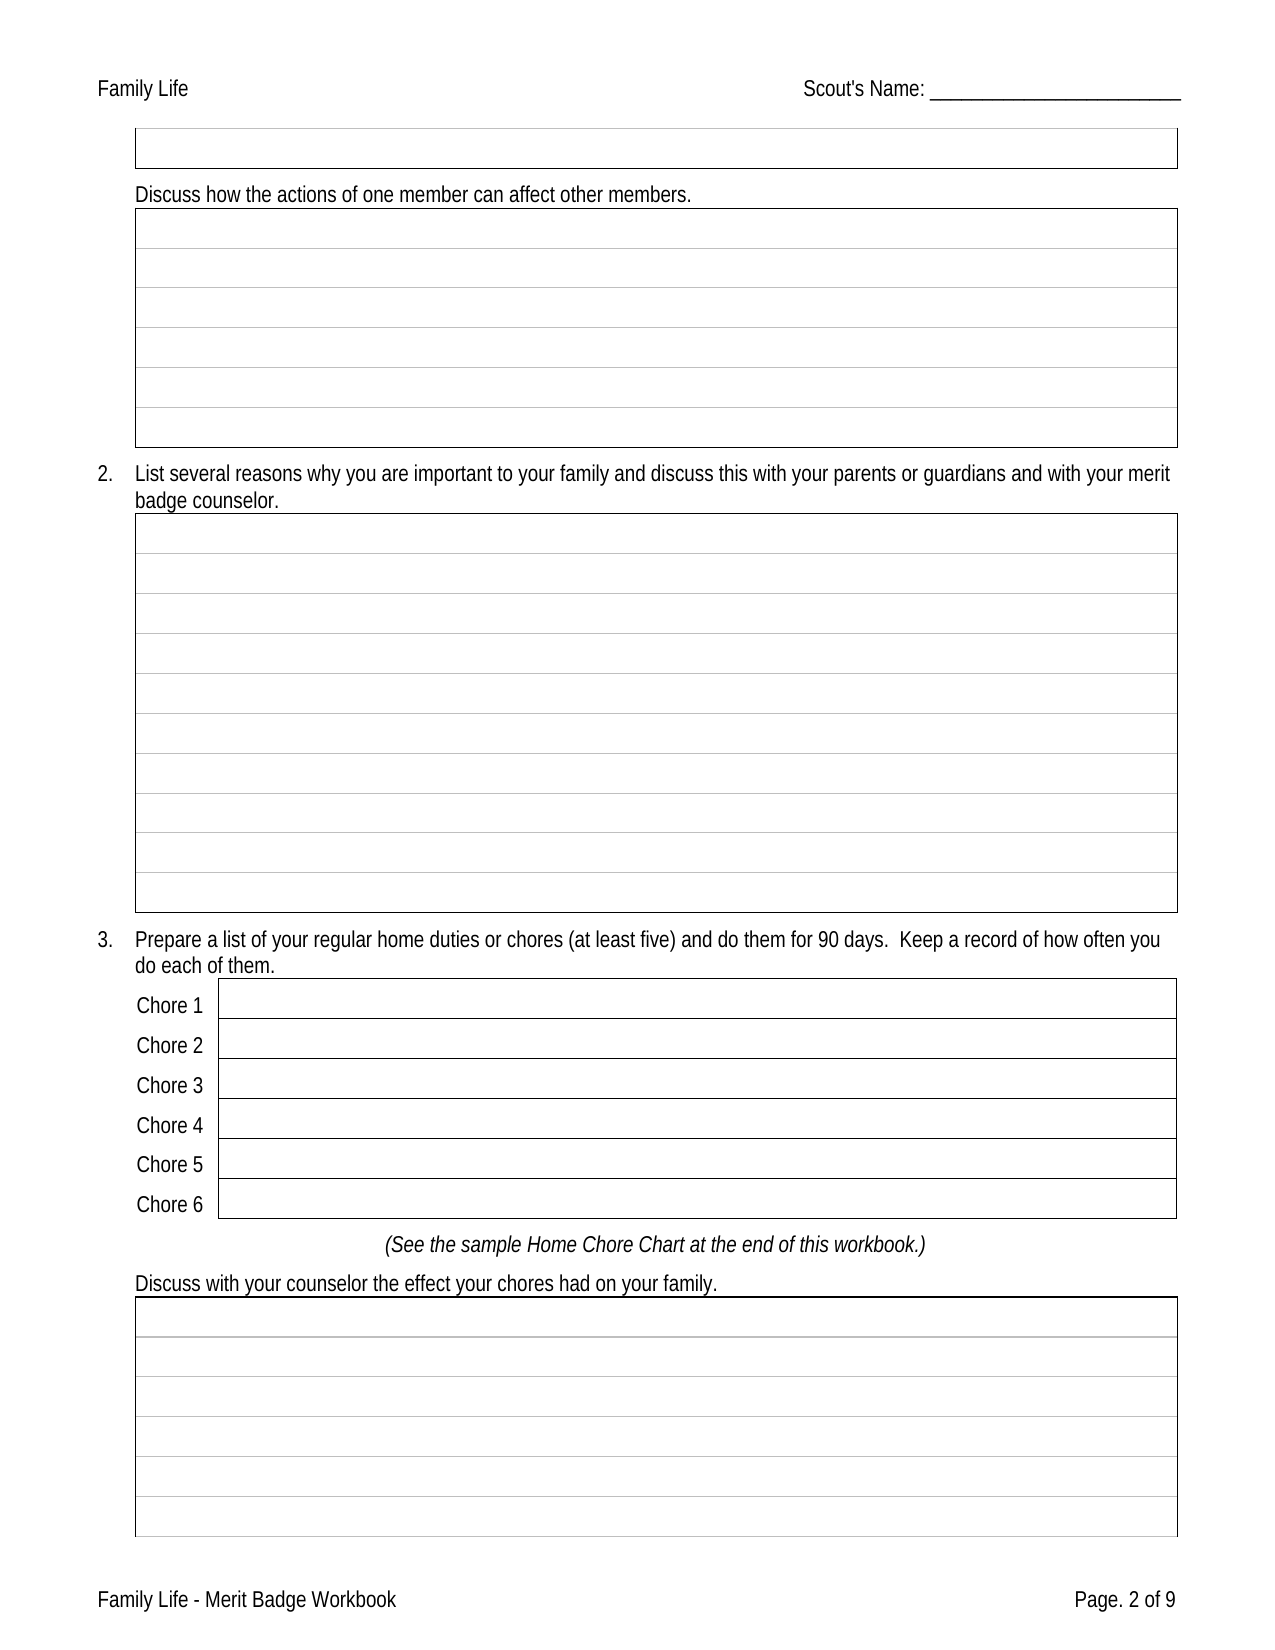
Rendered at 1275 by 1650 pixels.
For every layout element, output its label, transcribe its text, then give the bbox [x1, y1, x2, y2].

table_cell [136, 368, 1177, 407]
table_cell [136, 674, 1177, 713]
text Discuss with your counselor the effect your chores had on your family. [135, 1270, 1177, 1296]
table_cell [136, 594, 1177, 633]
table_cell [136, 129, 1177, 168]
table_cell [136, 408, 1177, 447]
table_cell [219, 1139, 1176, 1178]
table_cell [219, 1019, 1176, 1058]
table_cell [136, 1457, 1177, 1496]
table_cell [136, 1377, 1177, 1416]
table_cell [136, 554, 1177, 593]
table_cell [136, 288, 1177, 327]
table_cell [219, 1099, 1176, 1138]
table_cell Chore 5 [125, 1138, 218, 1178]
table_cell Chore 4 [125, 1098, 218, 1138]
table_cell [219, 1179, 1176, 1218]
table_cell [136, 794, 1177, 832]
table_header [136, 209, 1177, 247]
table_header [219, 979, 1176, 1018]
table_cell [136, 1497, 1177, 1536]
table_cell [136, 714, 1177, 752]
text 2. List several reasons why you are important to your family and discuss this with your parents or guardians and with your merit badge counselor. [97, 460, 1177, 513]
table_cell [136, 1417, 1177, 1456]
table_cell [136, 634, 1177, 673]
table_cell Chore 2 [125, 1018, 218, 1058]
table_header [136, 1298, 1177, 1336]
table_cell Chore 3 [125, 1058, 218, 1098]
table_cell [136, 754, 1177, 792]
text Discuss how the actions of one member can affect other members. [135, 181, 1177, 207]
table_cell [136, 328, 1177, 367]
text (See the sample Home Chore Chart at the end of this workbook.) [135, 1231, 1177, 1258]
table_header [136, 514, 1177, 553]
table_cell Chore 6 [125, 1178, 218, 1218]
table_header Chore 1 [125, 978, 218, 1018]
table_cell [136, 249, 1177, 287]
table_cell [219, 1059, 1176, 1098]
table_cell [136, 833, 1177, 872]
table_cell [136, 873, 1177, 912]
text 3. Prepare a list of your regular home duties or chores (at least five) and do them for 90 days. Keep a record of how often you do each of them. [97, 926, 1177, 978]
table_cell [136, 1338, 1177, 1376]
